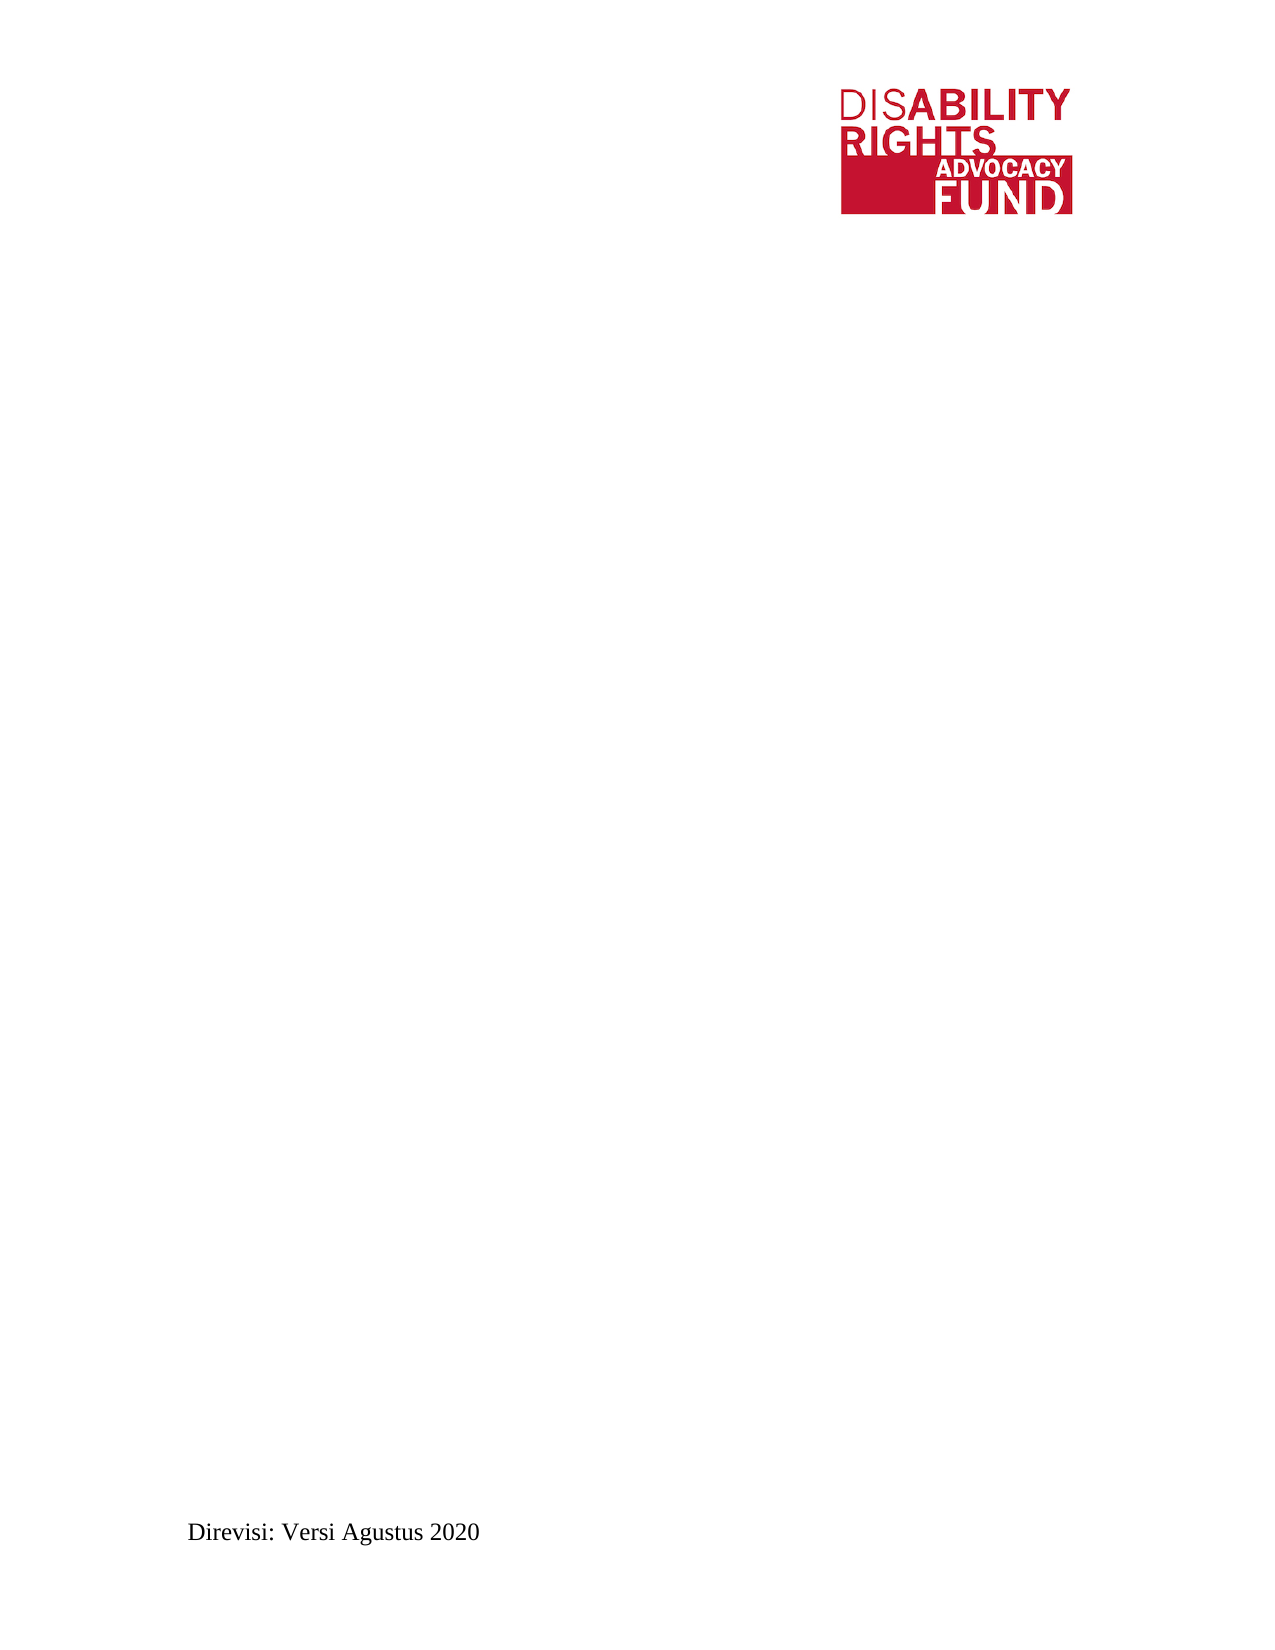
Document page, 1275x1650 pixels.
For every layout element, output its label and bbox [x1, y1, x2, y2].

picture [824, 74, 1088, 228]
